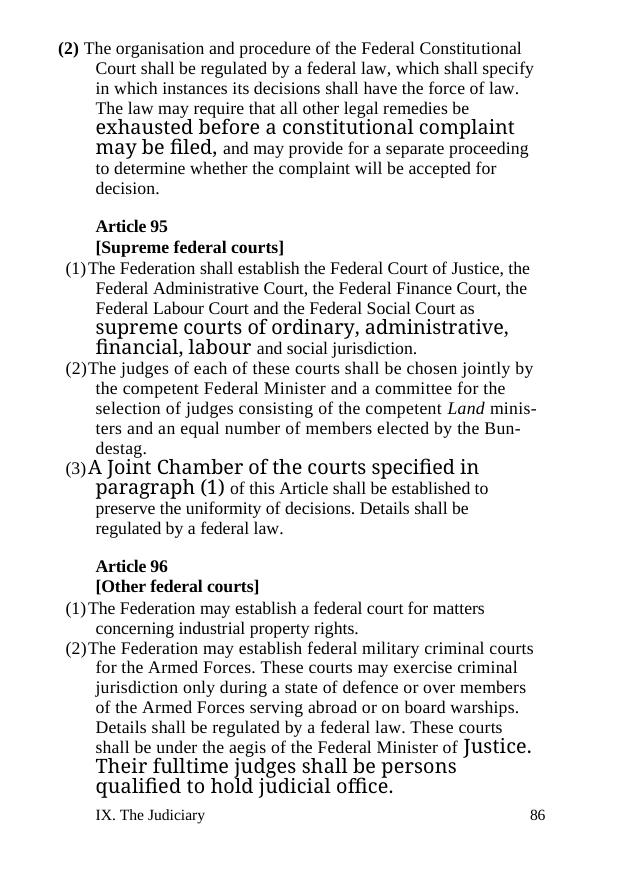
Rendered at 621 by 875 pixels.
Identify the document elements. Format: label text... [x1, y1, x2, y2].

list A Joint Chamber of the courts specified in paragraph (1) of this Article shall be established to preserve the uniformity of decisions. Details shall be regulated by a federal law. [65, 458, 538, 538]
text [Other federal courts] [95, 577, 553, 597]
list The Federation shall establish the Federal Court of Justice, the Federal Administrative Court, the Federal Finance Court, the Federal Labour Court and the Federal Social Court as supreme courts of ordinary, administrative, financial, labour and social jurisdiction. [65, 258, 546, 358]
list The judges of each of these courts shall be chosen jointly by the competent Federal Minister and a committee for the selection of judges consisting of the competent Land ministers and an equal number of members elected by the Bun-destag. [65, 358, 546, 458]
list The Federation may establish a federal court for matters concerning industrial property rights. [65, 598, 523, 638]
list The Federation may establish federal military criminal courts for the Armed Forces. These courts may exercise criminal jurisdiction only during a state of defence or over members of the Armed Forces serving abroad or on board warships. Details shall be regulated by a federal law. These courts shall be under the aegis of the Federal Minister of Justice. Their full­time judges shall be persons qualified to hold judicial office. [65, 638, 538, 797]
text Article 95 [95, 217, 553, 237]
text [Supreme federal courts] [95, 237, 553, 257]
text (2) The organisation and procedure of the Federal Constitutional Court shall be regulated by a federal law, which shall specify in which instances its decisions shall have the force of law. The law may require that all other legal remedies be exhausted before a constitutional complaint may be filed, and may provide for a separate proceeding to determine whether the complaint will be accepted for decision. [58, 38, 546, 198]
text Article 96 [95, 557, 553, 577]
